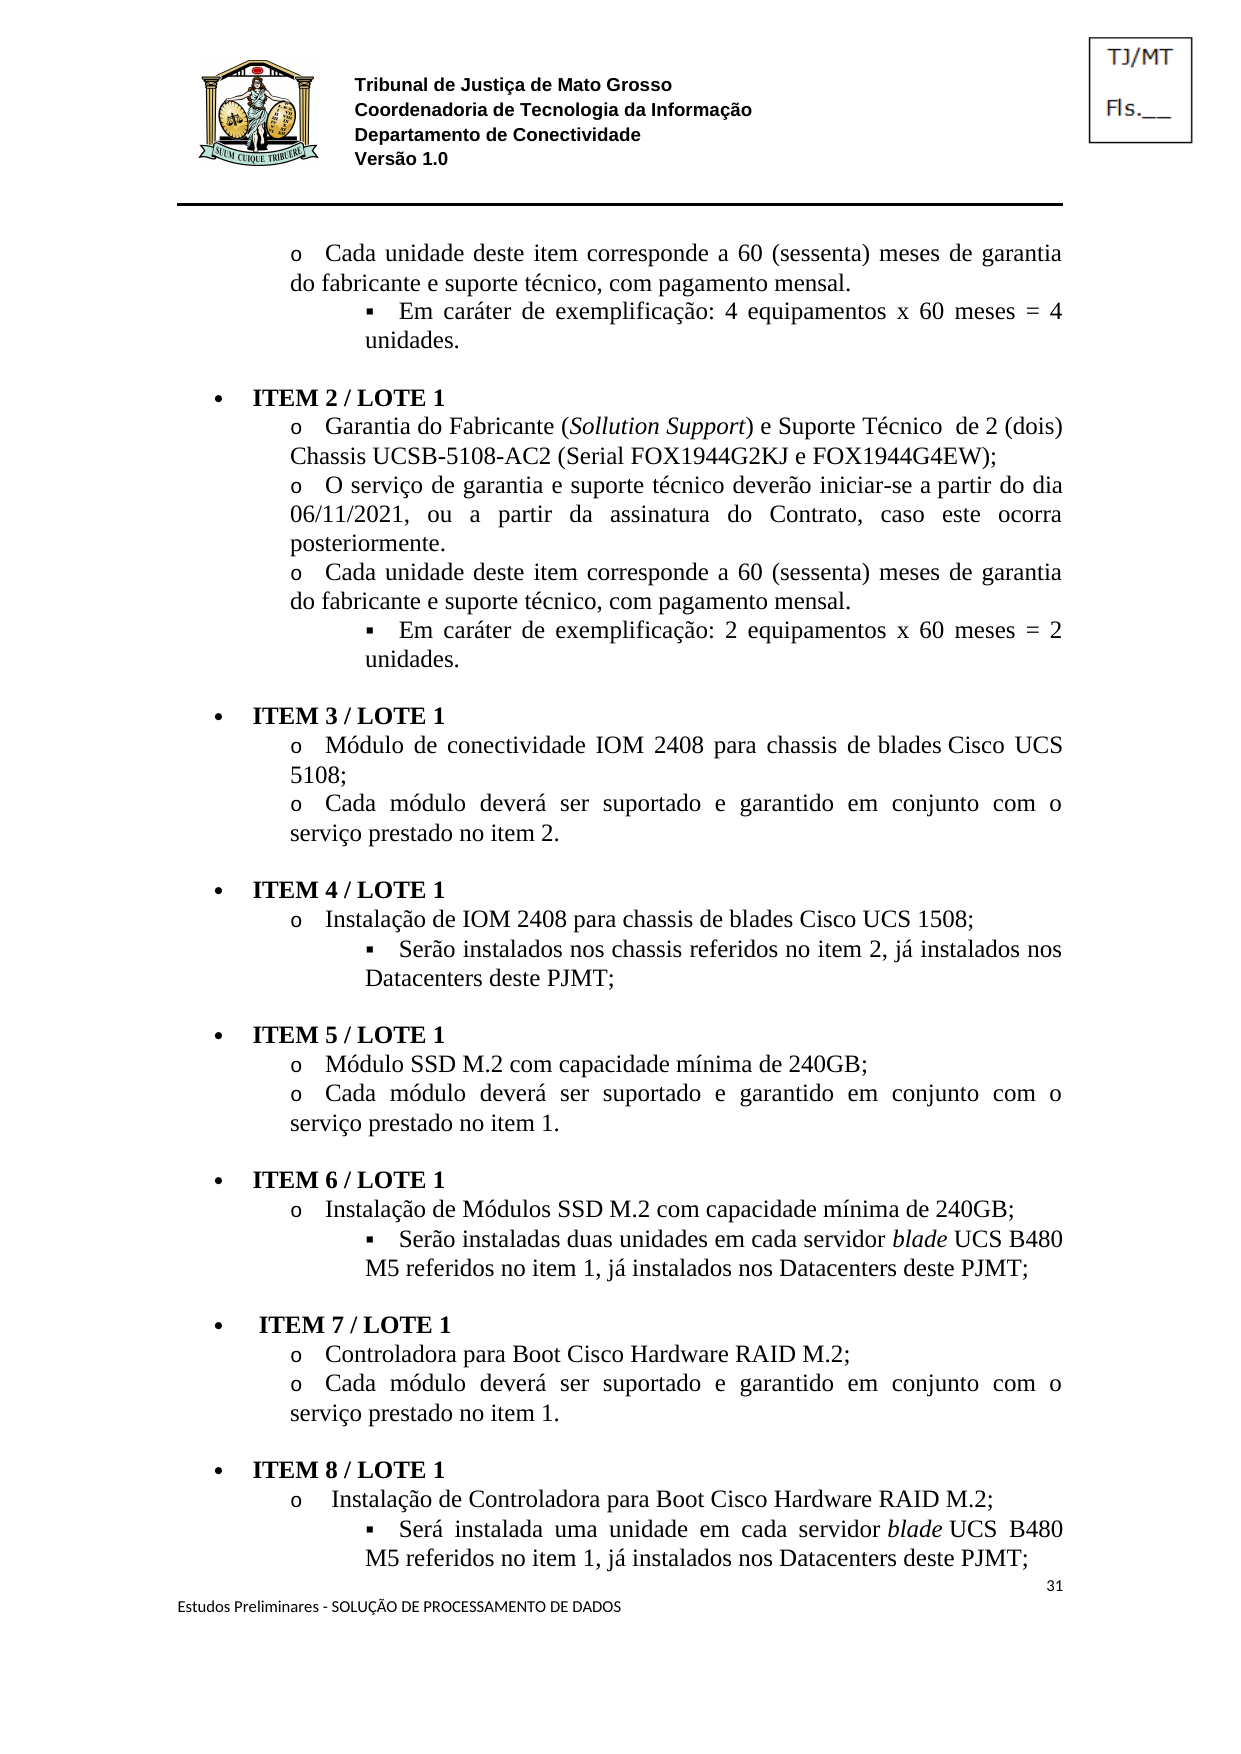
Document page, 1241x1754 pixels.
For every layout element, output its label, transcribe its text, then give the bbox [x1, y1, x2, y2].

list Serão instalados nos chassis referidos no item 2, já instalados nos Datacenters deste PJMT; [365, 934, 1063, 991]
list Instalação de Módulos SSD M.2 com capacidade mínima de 240GB; [290, 1194, 1063, 1224]
list ITEM 7 / LOTE 1 [215, 1310, 1063, 1339]
list Garantia do Fabricante (Sollution Support) e Suporte Técnico de 2 (dois) Chassis UCSB-5108-AC2 (Serial FOX1944G2KJ e FOX1944G4EW); [290, 411, 1063, 470]
list Módulo SSD M.2 com capacidade mínima de 240GB; [290, 1049, 1063, 1078]
list ITEM 2 / LOTE 1 [215, 383, 1063, 411]
list Instalação de IOM 2408 para chassis de blades Cisco UCS 1508; [290, 904, 1063, 934]
list ITEM 3 / LOTE 1 [215, 701, 1063, 730]
list Cada unidade deste item corresponde a 60 (sessenta) meses de garantia do fabricante e suporte técnico, com pagamento mensal. [290, 557, 1063, 615]
list ITEM 6 / LOTE 1 [215, 1166, 1063, 1194]
list Em caráter de exemplificação: 2 equipamentos x 60 meses = 2 unidades. [365, 615, 1063, 673]
list Cada módulo deverá ser suportado e garantido em conjunto com o serviço prestado no item 1. [290, 1368, 1063, 1427]
list ITEM 8 / LOTE 1 [215, 1456, 1063, 1484]
list Será instalada uma unidade em cada servidor blade UCS B480 M5 referidos no item 1, já instalados nos Datacenters deste PJMT; [365, 1514, 1063, 1571]
list Módulo de conectividade IOM 2408 para chassis de blades Cisco UCS 5108; [290, 730, 1063, 788]
list ITEM 4 / LOTE 1 [215, 876, 1063, 904]
list ITEM 5 / LOTE 1 [215, 1020, 1063, 1049]
list O serviço de garantia e suporte técnico deverão iniciar-se a partir do dia 06/11/2021, ou a partir da assinatura do Contrato, caso este ocorra posteriormente. [290, 470, 1063, 557]
list Cada unidade deste item corresponde a 60 (sessenta) meses de garantia do fabricante e suporte técnico, com pagamento mensal. [290, 238, 1063, 296]
picture [1085, 36, 1198, 146]
list Controladora para Boot Cisco Hardware RAID M.2; [290, 1339, 1063, 1368]
list Cada módulo deverá ser suportado e garantido em conjunto com o serviço prestado no item 2. [290, 788, 1063, 847]
list Instalação de Controladora para Boot Cisco Hardware RAID M.2; [290, 1484, 1063, 1514]
list Serão instaladas duas unidades em cada servidor blade UCS B480 M5 referidos no item 1, já instalados nos Datacenters deste PJMT; [365, 1224, 1063, 1281]
picture [198, 60, 319, 166]
list Em caráter de exemplificação: 4 equipamentos x 60 meses = 4 unidades. [365, 296, 1063, 354]
list Cada módulo deverá ser suportado e garantido em conjunto com o serviço prestado no item 1. [290, 1078, 1063, 1137]
